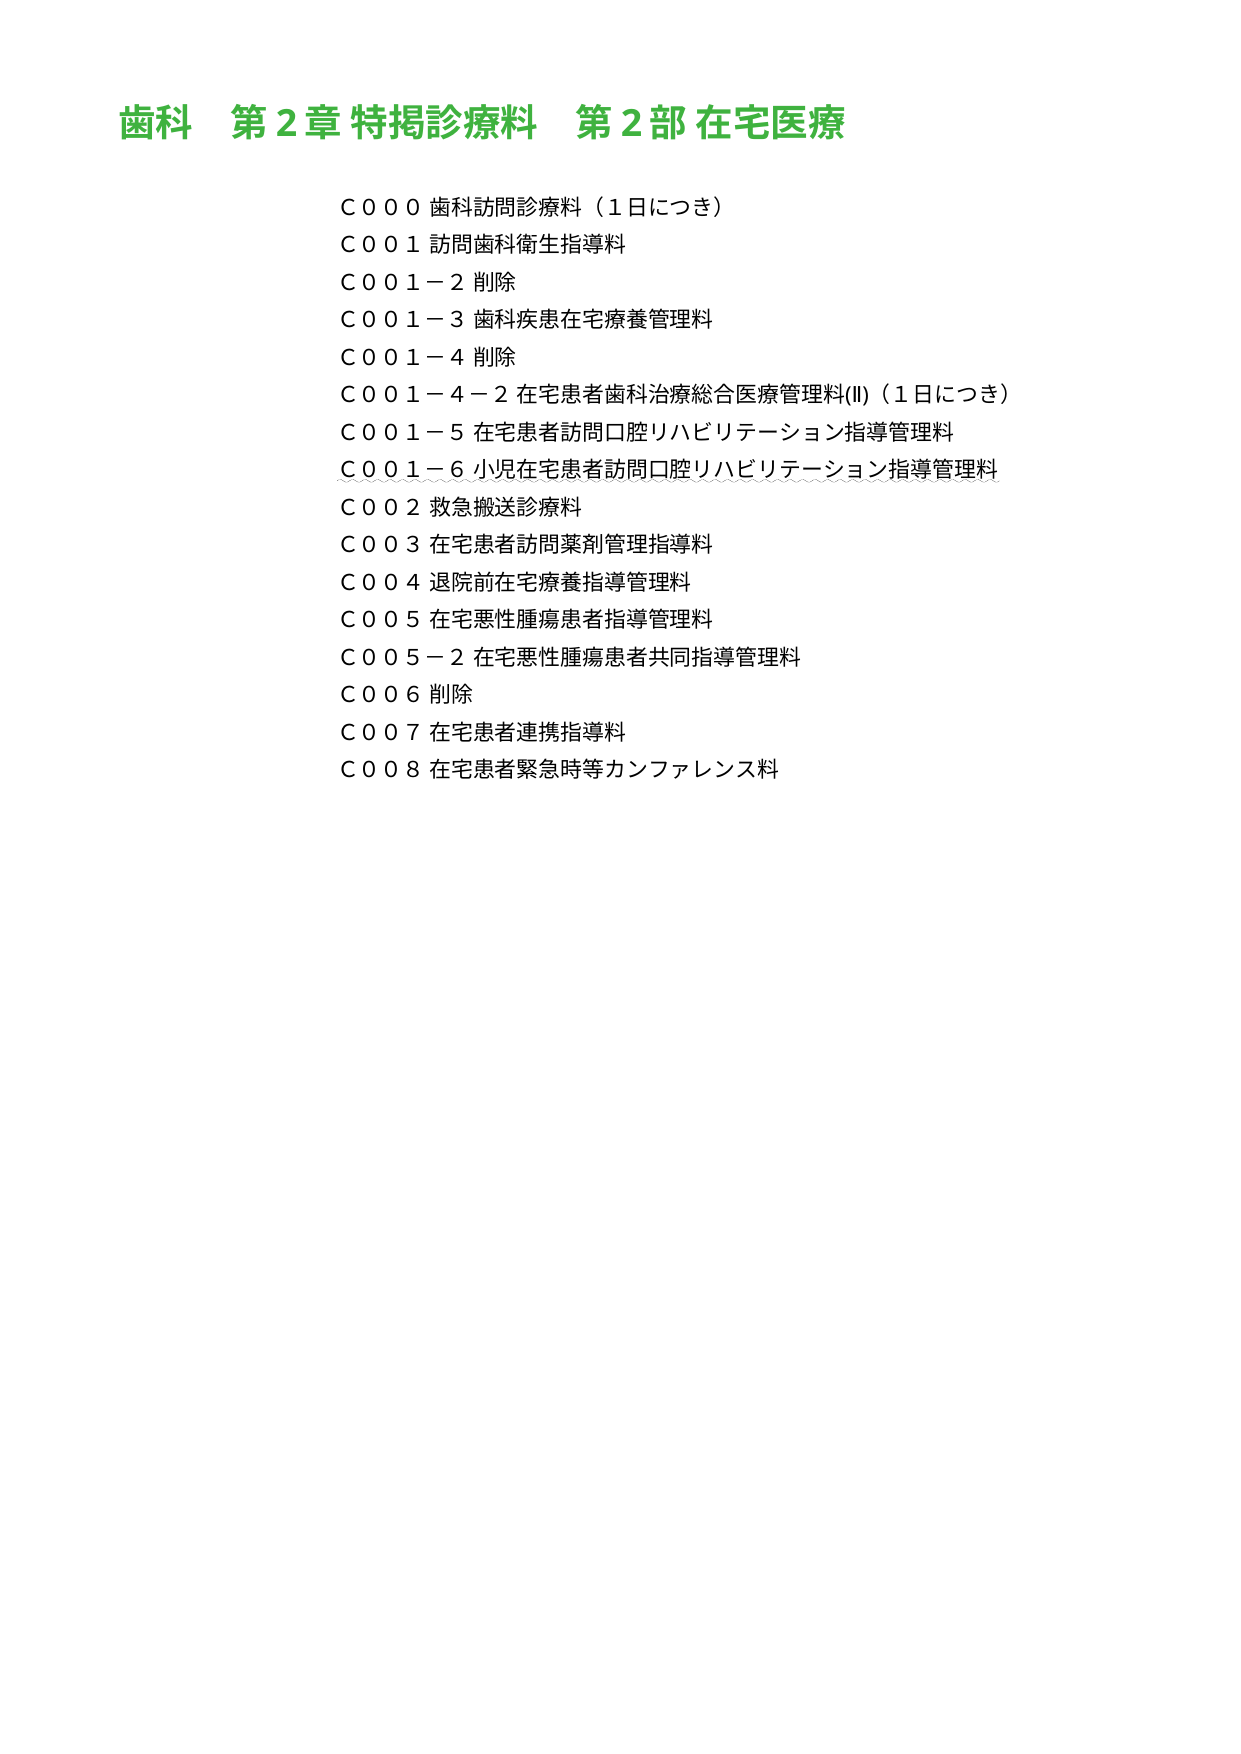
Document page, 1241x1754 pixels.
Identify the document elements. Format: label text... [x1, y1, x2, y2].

text Ｃ０００ 歯科訪問診療料（１日につき） Ｃ００１ 訪問歯科衛生指導料 Ｃ００１－２ 削除 Ｃ００１－３ 歯科疾患在宅療養管理料 Ｃ００１－４ 削除 Ｃ００１－４－２ 在宅患者歯科治療総合医療管理料(Ⅱ)（１日につき） Ｃ００１－５ 在宅患者訪問口腔リハビリテーション指導管理料 Ｃ００１－６ 小児在宅患者訪問口腔リハビリテーション指導管理料 Ｃ００２ 救急搬送診療料 Ｃ００３ 在宅患者訪問薬剤管理指導料 Ｃ００４ 退院前在宅療養指導管理料 Ｃ００５ 在宅悪性腫瘍患者指導管理料 Ｃ００５－２ 在宅悪性腫瘍患者共同指導管理料 Ｃ００６ 削除 Ｃ００７ 在宅患者連携指導料 Ｃ００８ 在宅患者緊急時等カンファレンス料 [337, 187, 1122, 787]
text 歯科 第2章 特掲診療料 第2部 在宅医療 [118, 82, 1122, 157]
